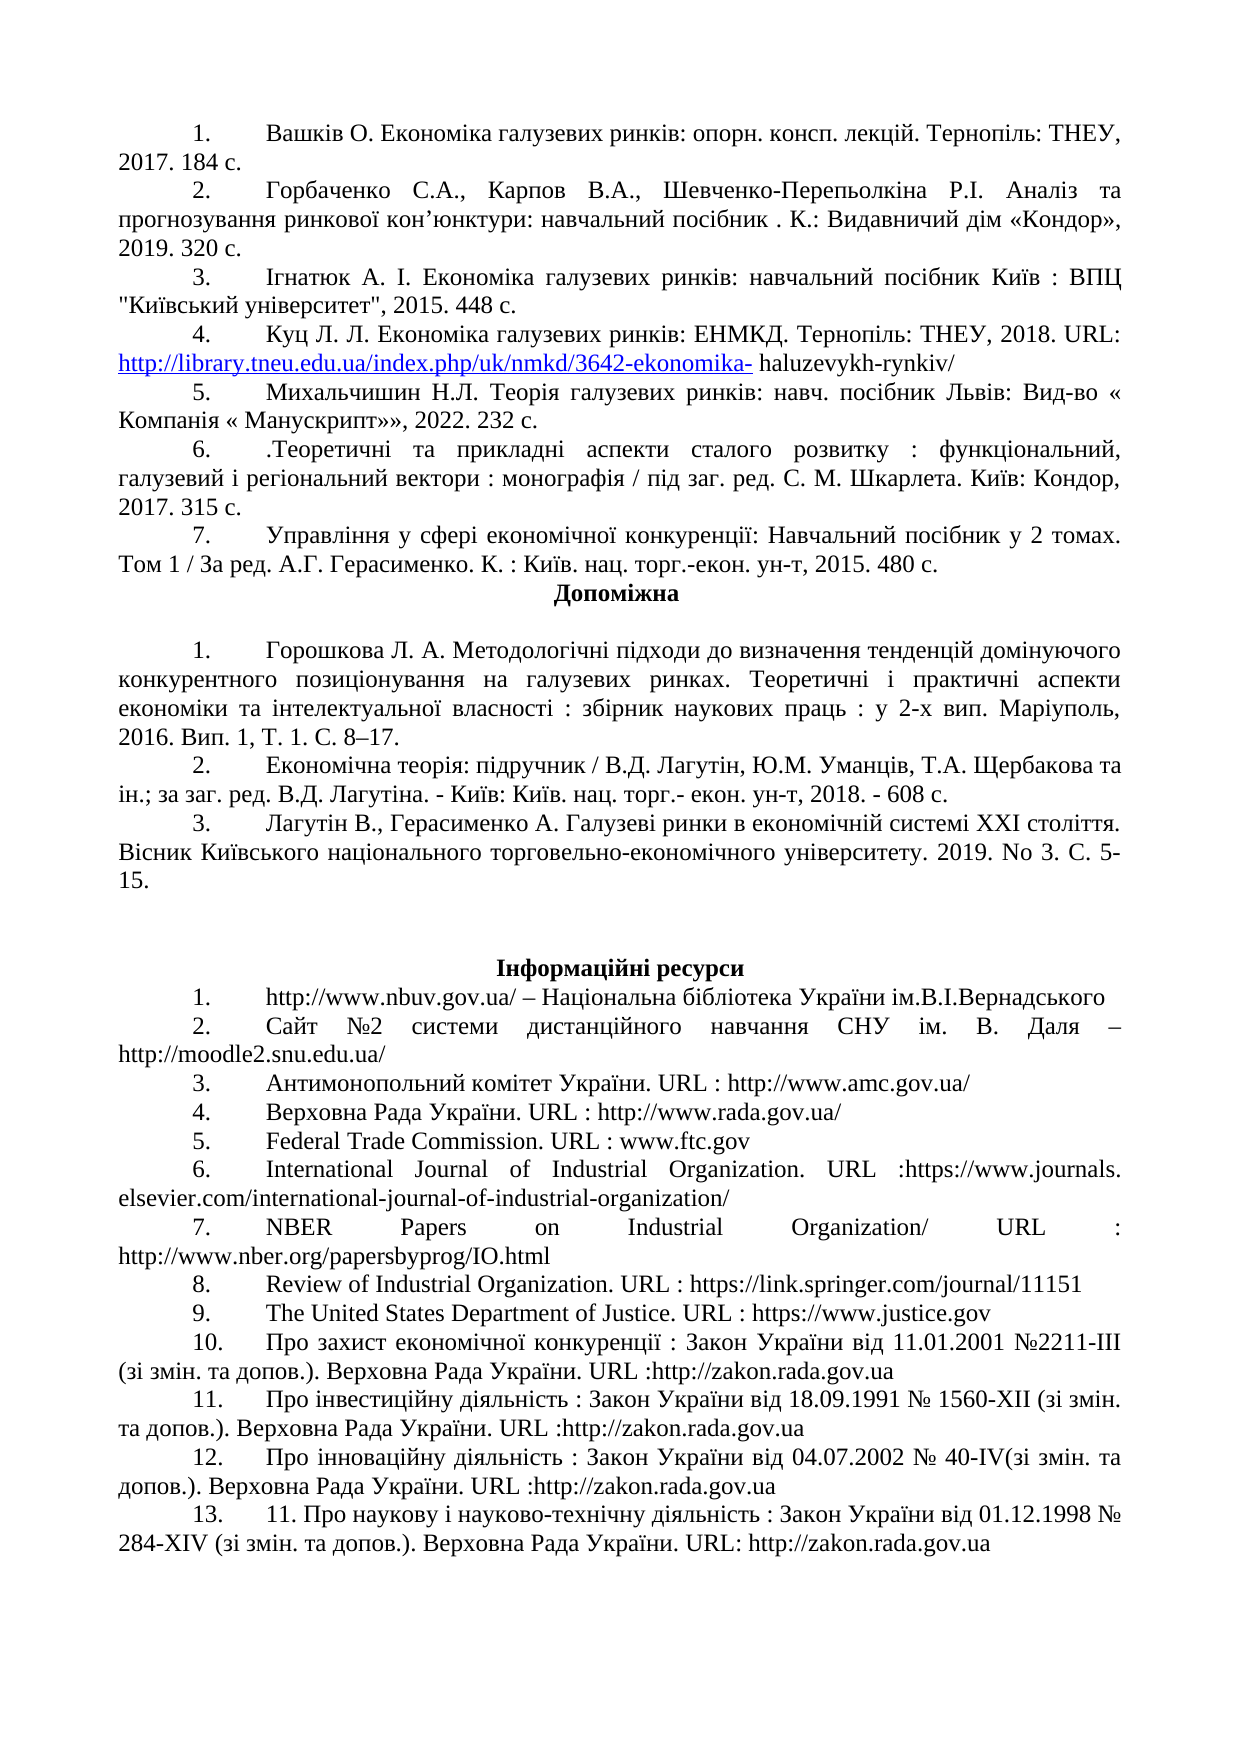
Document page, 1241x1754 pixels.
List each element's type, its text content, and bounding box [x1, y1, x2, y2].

list Federal Trade Commission. URL : www.ftc.gov [118, 1126, 1122, 1154]
list 11. Про наукову і науково-технічну діяльність : Закон України від 01.12.1998 № 284-XIV (зі змін. та допов.). Верховна Рада України. URL: http://zakon.rada.gov.ua [118, 1499, 1122, 1557]
list Горошкова Л. А. Методологічні підходи до визначення тенденцій домінуючого конкурентного позиціонування на галузевих ринках. Теоретичні і практичні аспекти економіки та інтелектуальної власності : збірник наукових праць : у 2-х вип. Маріуполь, 2016. Вип. 1, Т. 1. С. 8–17. [118, 636, 1122, 751]
list Review of Industrial Organization. URL : https://link.springer.com/journal/11151 [118, 1269, 1122, 1298]
list Куц Л. Л. Економіка галузевих ринків: ЕНМКД. Тернопіль: ТНЕУ, 2018. URL: http://library.tneu.edu.ua/index.php/uk/nmkd/3642-ekonomika- haluzevykh-rynkiv/ [118, 319, 1122, 377]
list Про захист економічної конкуренції : Закон України від 11.01.2001 №2211-ІІІ (зі змін. та допов.). Верховна Рада України. URL :http://zakon.rada.gov.ua [118, 1327, 1122, 1384]
list International Journal of Industrial Organization. URL :https://www.journals. elsevier.com/international-journal-of-industrial-organization/ [118, 1154, 1122, 1212]
list Верховна Рада України. URL : http://www.rada.gov.ua/ [118, 1097, 1122, 1126]
list Вашків О. Економіка галузевих ринків: опорн. консп. лекцій. Тернопіль: ТНЕУ, 2017. 184 с. [118, 118, 1122, 176]
list Про інвестиційну діяльність : Закон України від 18.09.1991 № 1560-XII (зі змін. та допов.). Верховна Рада України. URL :http://zakon.rada.gov.ua [118, 1384, 1122, 1442]
list Про інноваційну діяльність : Закон України від 04.07.2002 № 40-IV(зі змін. та допов.). Верховна Рада України. URL :http://zakon.rada.gov.ua [118, 1442, 1122, 1499]
text Допоміжна [119, 578, 1055, 607]
list Михальчишин Н.Л. Теорія галузевих ринків: навч. посібник Львів: Вид-во « Компанія « Манускрипт»», 2022. 232 с. [118, 377, 1122, 434]
list Горбаченко С.А., Карпов В.А., Шевченко-Перепьолкіна Р.І. Аналіз та прогнозування ринкової кон’юнктури: навчальний посібник . К.: Видавничий дім «Кондор», 2019. 320 с. [118, 176, 1122, 262]
list Сайт №2 системи дистанційного навчання СНУ ім. В. Даля – http://moodle2.snu.edu.ua/ [118, 1011, 1122, 1068]
list Антимонопольний комітет України. URL : http://www.amc.gov.ua/ [118, 1068, 1122, 1097]
list .Теоретичні та прикладні аспекти сталого розвитку : функціональний, галузевий і регіональний вектори : монографія / під заг. ред. С. М. Шкарлета. Київ: Кондор, 2017. 315 с. [118, 434, 1122, 521]
list NBER Papers on Industrial Organization/ URL : http://www.nber.org/papersbyprog/IO.html [118, 1212, 1122, 1269]
text Інформаційні ресурси [118, 953, 1122, 982]
list Ігнатюк А. І. Економіка галузевих ринків: навчальний посібник Київ : ВПЦ "Київський університет", 2015. 448 с. [118, 262, 1122, 319]
list Економічна теорія: підручник / В.Д. Лагутін, Ю.М. Уманців, Т.А. Щербакова та ін.; за заг. ред. В.Д. Лагутіна. - Київ: Київ. нац. торг.- екон. ун-т, 2018. - 608 с. [118, 751, 1122, 808]
list The United States Department of Justice. URL : https://www.justice.gov [118, 1298, 1122, 1327]
list http://www.nbuv.gov.ua/ – Національна бібліотека України ім.В.І.Вернадського [118, 982, 1122, 1011]
list Лагутін В., Герасименко А. Галузеві ринки в економічній системі XXI століття. Вісник Київського національного торговельно-економічного університету. 2019. No 3. С. 5-15. [118, 808, 1122, 894]
list Управління у сфері економічної конкуренції: Навчальний посібник у 2 томах. Том 1 / За ред. А.Г. Герасименко. К. : Київ. нац. торг.-екон. ун-т, 2015. 480 с. [118, 521, 1122, 578]
